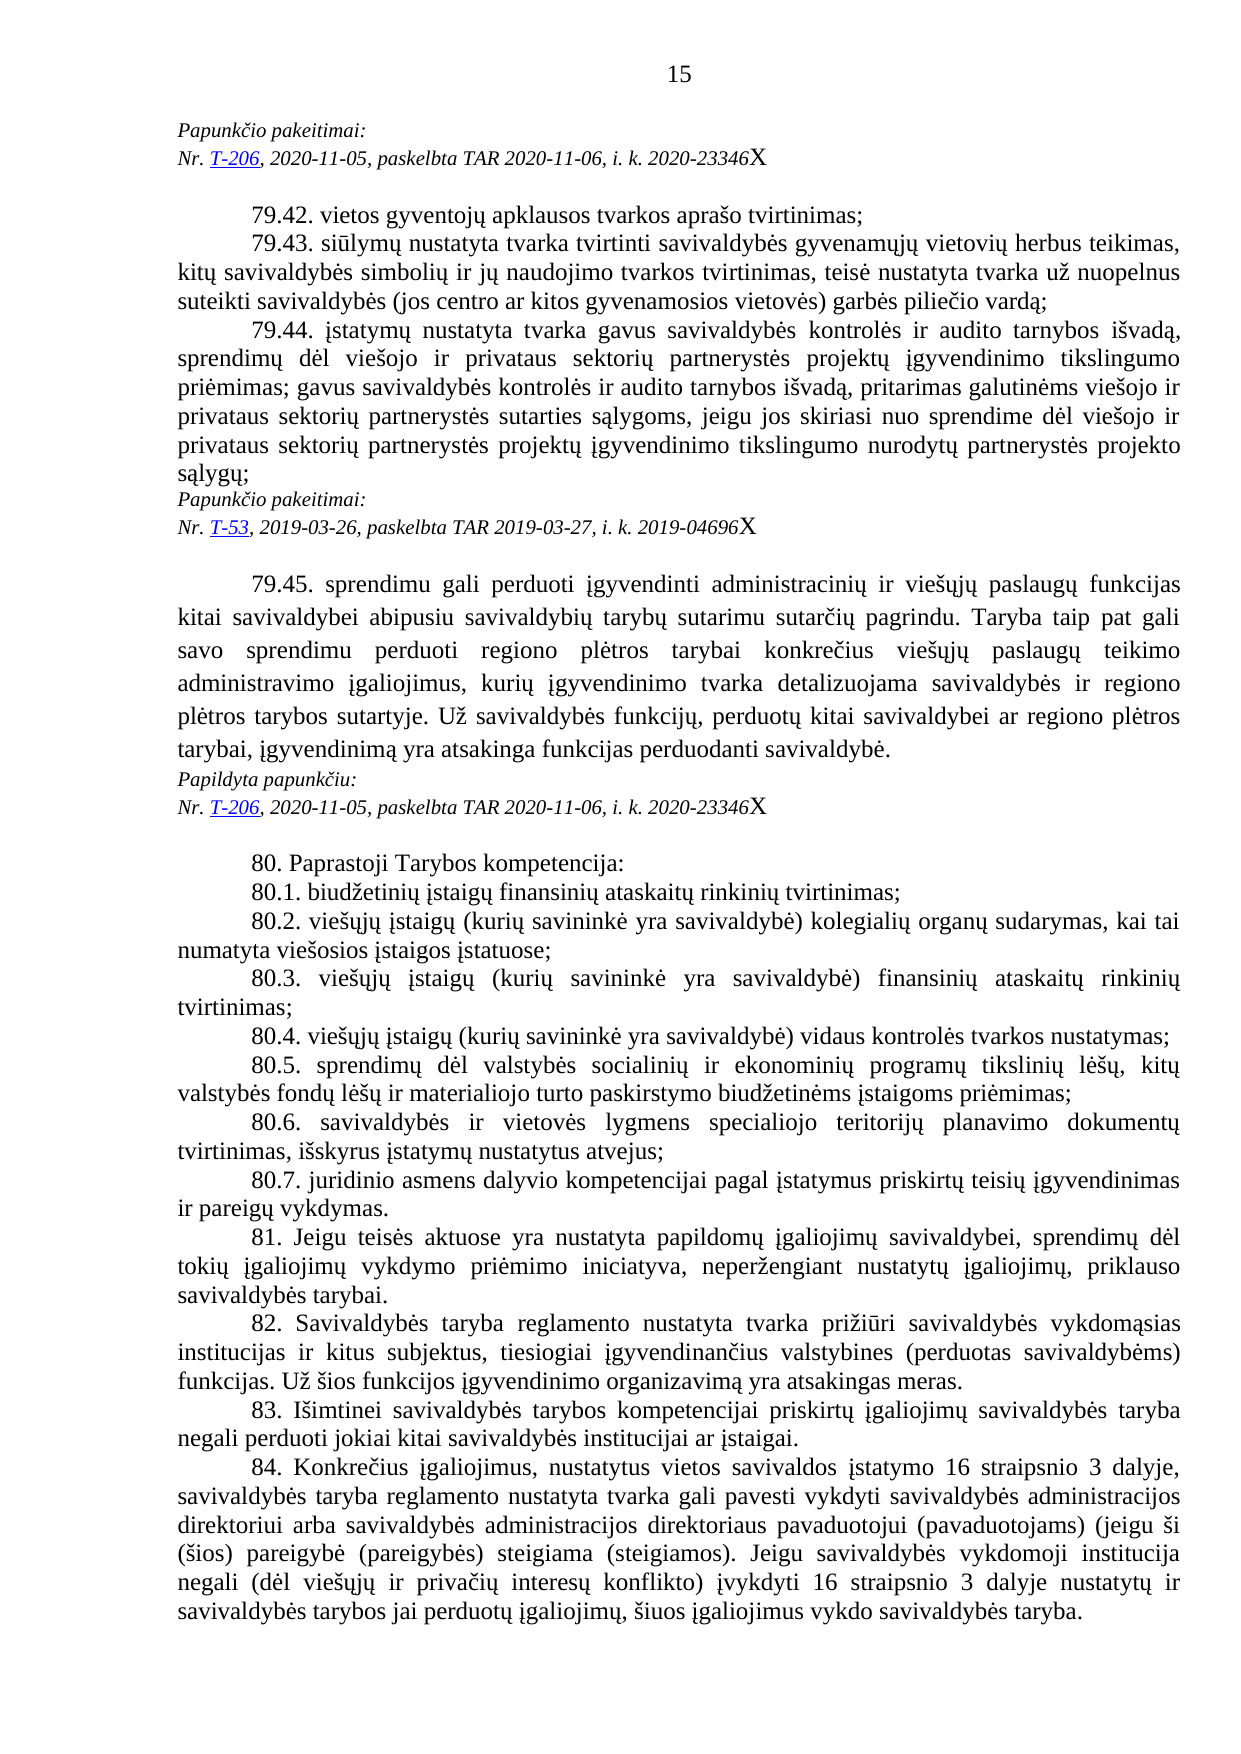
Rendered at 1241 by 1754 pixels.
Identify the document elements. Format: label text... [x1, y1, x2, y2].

text 79.44. įstatymų nustatyta tvarka gavus savivaldybės kontrolės ir audito tarnybos išvadą, sprendimų dėl viešojo ir privataus sektorių partnerystės projektų įgyvendinimo tikslingumo priėmimas; gavus savivaldybės kontrolės ir audito tarnybos išvadą, pritarimas galutinėms viešojo ir privataus sektorių partnerystės sutarties sąlygoms, jeigu jos skiriasi nuo sprendime dėl viešojo ir privataus sektorių partnerystės projektų įgyvendinimo tikslingumo nurodytų partnerystės projekto sąlygų; [177, 315, 1181, 487]
text 80.7. juridinio asmens dalyvio kompetencijai pagal įstatymus priskirtų teisių įgyvendinimas ir pareigų vykdymas. [177, 1165, 1181, 1222]
text 79.43. siūlymų nustatyta tvarka tvirtinti savivaldybės gyvenamųjų vietovių herbus teikimas, kitų savivaldybės simbolių ir jų naudojimo tvarkos tvirtinimas, teisė nustatyta tvarka už nuopelnus suteikti savivaldybės (jos centro ar kitos gyvenamosios vietovės) garbės piliečio vardą; [177, 228, 1181, 315]
text 79.45. sprendimu gali perduoti įgyvendinti administracinių ir viešųjų paslaugų funkcijas kitai savivaldybei abipusiu savivaldybių tarybų sutarimu sutarčių pagrindu. Taryba taip pat gali savo sprendimu perduoti regiono plėtros tarybai konkrečius viešųjų paslaugų teikimo administravimo įgaliojimus, kurių įgyvendinimo tvarka detalizuojama savivaldybės ir regiono plėtros tarybos sutartyje. Už savivaldybės funkcijų, perduotų kitai savivaldybei ar regiono plėtros tarybai, įgyvendinimą yra atsakinga funkcijas perduodanti savivaldybė. [177, 569, 1181, 763]
text 80.3. viešųjų įstaigų (kurių savininkė yra savivaldybė) finansinių ataskaitų rinkinių tvirtinimas; [177, 963, 1181, 1021]
text 80.6. savivaldybės ir vietovės lygmens specialiojo teritorijų planavimo dokumentų tvirtinimas, išskyrus įstatymų nustatytus atvejus; [177, 1107, 1181, 1165]
text 80.2. viešųjų įstaigų (kurių savininkė yra savivaldybė) kolegialių organų sudarymas, kai tai numatyta viešosios įstaigos įstatuose; [177, 906, 1181, 963]
text 83. Išimtinei savivaldybės tarybos kompetencijai priskirtų įgaliojimų savivaldybės taryba negali perduoti jokiai kitai savivaldybės institucijai ar įstaigai. [177, 1395, 1181, 1452]
text 80.4. viešųjų įstaigų (kurių savininkė yra savivaldybė) vidaus kontrolės tvarkos nustatymas; [177, 1021, 1181, 1050]
text 81. Jeigu teisės aktuose yra nustatyta papildomų įgaliojimų savivaldybei, sprendimų dėl tokių įgaliojimų vykdymo priėmimo iniciatyva, neperžengiant nustatytų įgaliojimų, priklauso savivaldybės tarybai. [177, 1222, 1181, 1308]
text 82. Savivaldybės taryba reglamento nustatyta tvarka prižiūri savivaldybės vykdomąsias institucijas ir kitus subjektus, tiesiogiai įgyvendinančius valstybines (perduotas savivaldybėms) funkcijas. Už šios funkcijos įgyvendinimo organizavimą yra atsakingas meras. [177, 1308, 1181, 1395]
text 79.42. vietos gyventojų apklausos tvarkos aprašo tvirtinimas; [177, 200, 1181, 228]
text 84. Konkrečius įgaliojimus, nustatytus vietos savivaldos įstatymo 16 straipsnio 3 dalyje, savivaldybės taryba reglamento nustatyta tvarka gali pavesti vykdyti savivaldybės administracijos direktoriui arba savivaldybės administracijos direktoriaus pavaduotojui (pavaduotojams) (jeigu ši (šios) pareigybė (pareigybės) steigiama (steigiamos). Jeigu savivaldybės vykdomoji institucija negali (dėl viešųjų ir privačių interesų konflikto) įvykdyti 16 straipsnio 3 dalyje nustatytų ir savivaldybės tarybos jai perduotų įgaliojimų, šiuos įgaliojimus vykdo savivaldybės taryba. [177, 1452, 1181, 1625]
text 80. Paprastoji Tarybos kompetencija: [177, 848, 1181, 877]
text 80.5. sprendimų dėl valstybės socialinių ir ekonominių programų tikslinių lėšų, kitų valstybės fondų lėšų ir materialiojo turto paskirstymo biudžetinėms įstaigoms priėmimas; [177, 1050, 1181, 1107]
text 80.1. biudžetinių įstaigų finansinių ataskaitų rinkinių tvirtinimas; [177, 877, 1181, 906]
